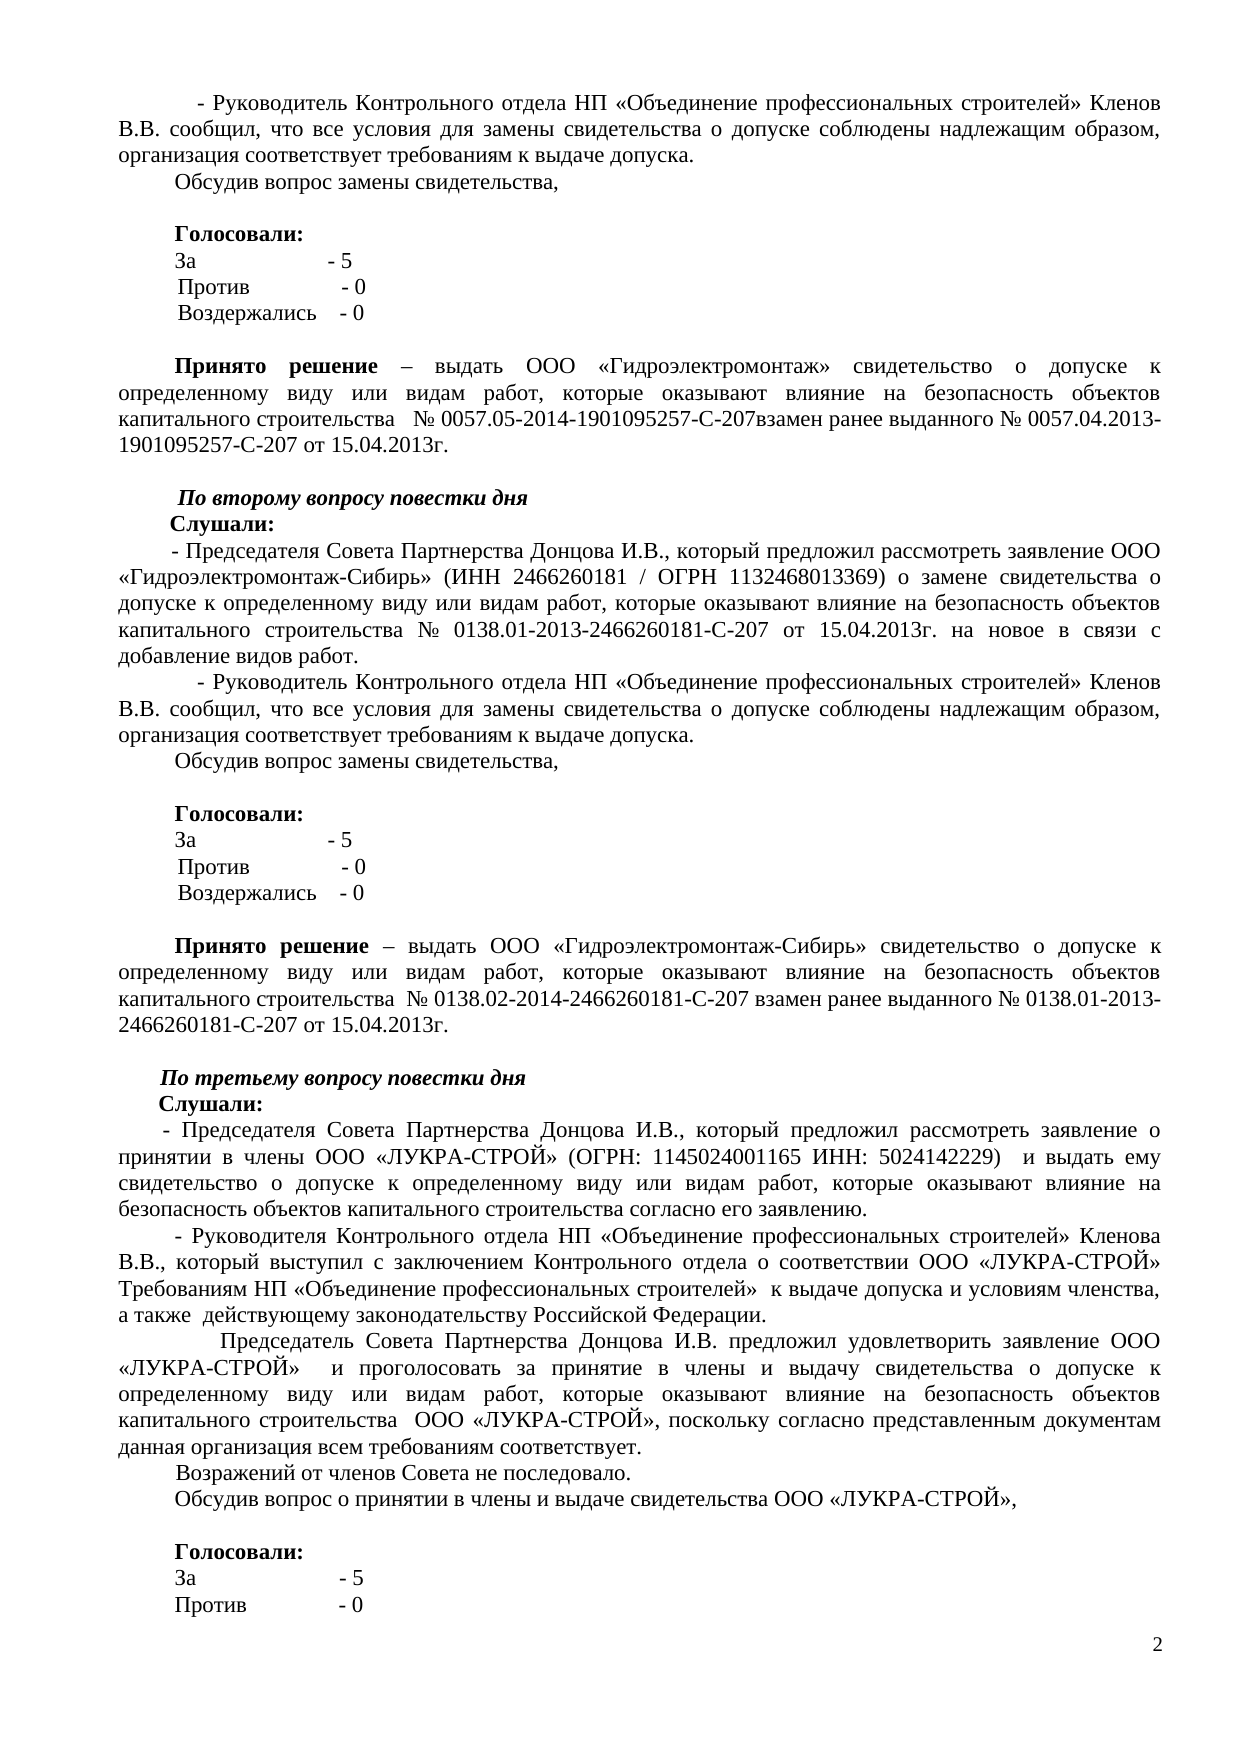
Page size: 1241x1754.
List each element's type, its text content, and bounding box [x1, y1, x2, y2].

text Голосовали: [118, 220, 1162, 247]
text Против - 0 [118, 273, 1162, 299]
text - Руководитель Контрольного отдела НП «Объединение профессиональных строителей» Кленов В.В. сообщил, что все условия для замены свидетельства о допуске соблюдены надлежащим образом, организация соответствует требованиям к выдаче допуска. [118, 668, 1162, 747]
text Против - 0 [118, 853, 1162, 879]
text - Руководителя Контрольного отдела НП «Объединение профессиональных строителей» Кленова В.В., который выступил с заключением Контрольного отдела о соответствии ООО «ЛУКРА-СТРОЙ» Требованиям НП «Объединение профессиональных строителей» к выдаче допуска и условиям членства, а также действующему законодательству Российской Федерации. [118, 1222, 1162, 1327]
text Возражений от членов Совета не последовало. [118, 1459, 1162, 1485]
text Председатель Совета Партнерства Донцова И.В. предложил удовлетворить заявление ООО «ЛУКРА-СТРОЙ» и проголосовать за принятие в члены и выдачу свидетельства о допуске к определенному виду или видам работ, которые оказывают влияние на безопасность объектов капитального строительства ООО «ЛУКРА-СТРОЙ», поскольку согласно представленным документам данная организация всем требованиям соответствует. [118, 1327, 1162, 1459]
text - Руководитель Контрольного отдела НП «Объединение профессиональных строителей» Кленов В.В. сообщил, что все условия для замены свидетельства о допуске соблюдены надлежащим образом, организация соответствует требованиям к выдаче допуска. [118, 89, 1162, 168]
text За - 5 [118, 1564, 1162, 1591]
text - Председателя Совета Партнерства Донцова И.В., который предложил рассмотреть заявление о принятии в члены ООО «ЛУКРА-СТРОЙ» (ОГРН: 1145024001165 ИНН: 5024142229) и выдать ему свидетельство о допуске к определенному виду или видам работ, которые оказывают влияние на безопасность объектов капитального строительства согласно его заявлению. [118, 1116, 1162, 1222]
text Принято решение – выдать ООО «Гидроэлектромонтаж-Сибирь» свидетельство о допуске к определенному виду или видам работ, которые оказывают влияние на безопасность объектов капитального строительства № 0138.02-2014-2466260181-С-207 взамен ранее выданного № 0138.01-2013-2466260181-С-207 от 15.04.2013г. [118, 932, 1162, 1037]
text Голосовали: [118, 800, 1162, 827]
text Обсудив вопрос о принятии в члены и выдаче свидетельства ООО «ЛУКРА-СТРОЙ», [118, 1485, 1162, 1512]
text Воздержались - 0 [118, 299, 1162, 326]
text За - 5 [118, 247, 1162, 273]
text Обсудив вопрос замены свидетельства, [118, 747, 1162, 774]
text Слушали: [118, 510, 1162, 537]
text Голосовали: [118, 1538, 1162, 1564]
text Принято решение – выдать ООО «Гидроэлектромонтаж» свидетельство о допуске к определенному виду или видам работ, которые оказывают влияние на безопасность объектов капитального строительства № 0057.05-2014-1901095257-С-207взамен ранее выданного № 0057.04.2013-1901095257-С-207 от 15.04.2013г. [118, 352, 1162, 458]
text Обсудив вопрос замены свидетельства, [118, 168, 1162, 194]
text По третьему вопросу повестки дня [118, 1064, 1162, 1090]
text - Председателя Совета Партнерства Донцова И.В., который предложил рассмотреть заявление ООО «Гидроэлектромонтаж-Сибирь» (ИНН 2466260181 / ОГРН 1132468013369) о замене свидетельства о допуске к определенному виду или видам работ, которые оказывают влияние на безопасность объектов капитального строительства № 0138.01-2013-2466260181-С-207 от 15.04.2013г. на новое в связи с добавление видов работ. [118, 537, 1162, 668]
text Слушали: [118, 1090, 1162, 1116]
text Воздержались - 0 [118, 879, 1162, 906]
text За - 5 [118, 827, 1162, 853]
text Против - 0 [118, 1591, 1162, 1617]
list По второму вопросу повестки дня [177, 484, 1162, 510]
